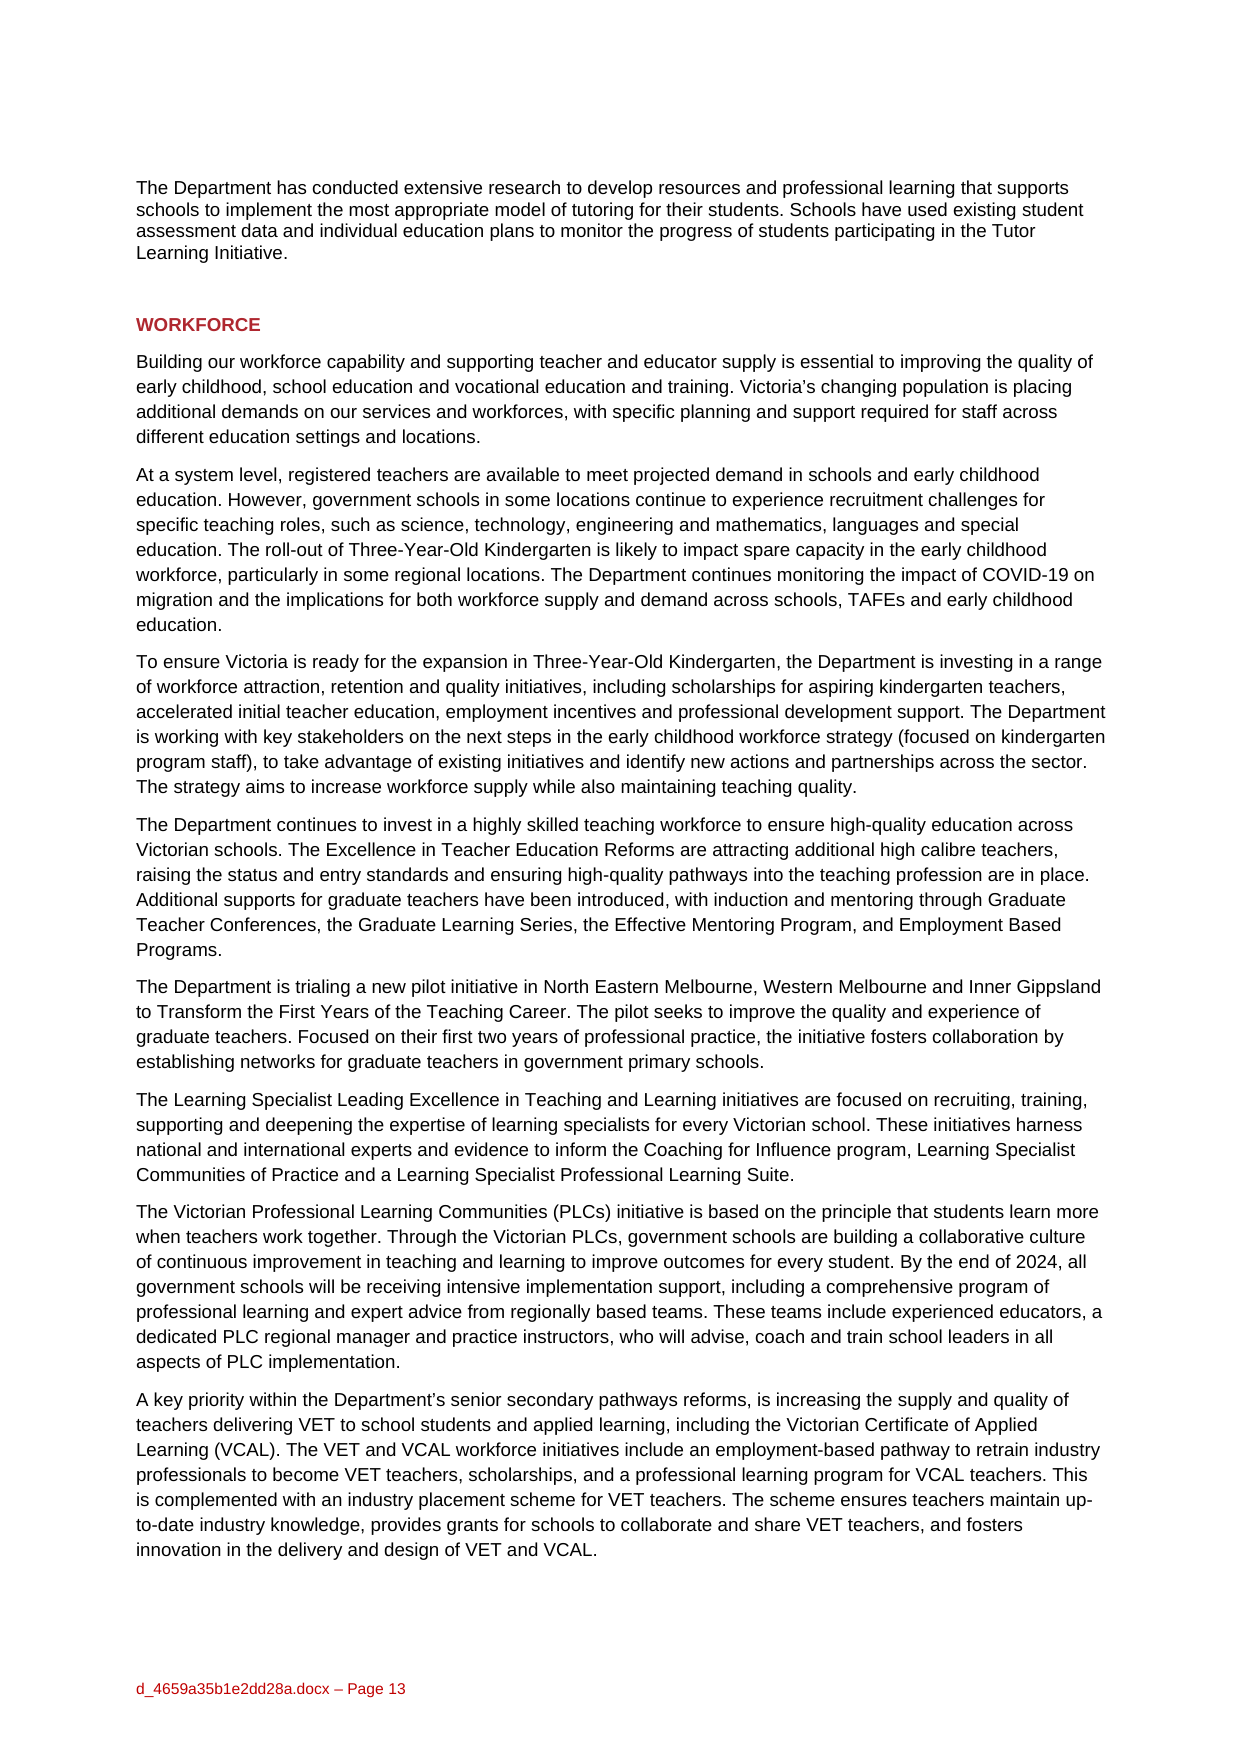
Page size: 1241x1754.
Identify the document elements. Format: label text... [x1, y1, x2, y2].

text Building our workforce capability and supporting teacher and educator supply is essential to improving the quality of early childhood, school education and vocational education and training. Victoria’s changing population is placing additional demands on our services and workforces, with specific planning and support required for staff across different education settings and locations. [136, 347, 1106, 447]
text The Victorian Professional Learning Communities (PLCs) initiative is based on the principle that students learn more when teachers work together. Through the Victorian PLCs, government schools are building a collaborative culture of continuous improvement in teaching and learning to improve outcomes for every student. By the end of 2024, all government schools will be receiving intensive implementation support, including a comprehensive program of professional learning and expert advice from regionally based teams. These teams include experienced educators, a dedicated PLC regional manager and practice instructors, who will advise, coach and train school leaders in all aspects of PLC implementation. [136, 1197, 1106, 1372]
text At a system level, registered teachers are available to meet projected demand in schools and early childhood education. However, government schools in some locations continue to experience recruitment challenges for specific teaching roles, such as science, technology, engineering and mathematics, languages and special education. The roll-out of Three-Year-Old Kindergarten is likely to impact spare capacity in the early childhood workforce, particularly in some regional locations. The Department continues monitoring the impact of COVID-19 on migration and the implications for both workforce supply and demand across schools, TAFEs and early childhood education. [136, 460, 1106, 635]
list The Department has conducted extensive research to develop resources and professional learning that supports schools to implement the most appropriate model of tutoring for their students. Schools have used existing student assessment data and individual education plans to monitor the progress of students participating in the Tutor Learning Initiative. [136, 177, 1111, 263]
text The Department continues to invest in a highly skilled teaching workforce to ensure high-quality education across Victorian schools. The Excellence in Teacher Education Reforms are attracting additional high calibre teachers, raising the status and entry standards and ensuring high-quality pathways into the teaching profession are in place. Additional supports for graduate teachers have been introduced, with induction and mentoring through Graduate Teacher Conferences, the Graduate Learning Series, the Effective Mentoring Program, and Employment Based Programs. [136, 810, 1106, 960]
text WORKFORCE [136, 313, 1111, 335]
text A key priority within the Department’s senior secondary pathways reforms, is increasing the supply and quality of teachers delivering VET to school students and applied learning, including the Victorian Certificate of Applied Learning (VCAL). The VET and VCAL workforce initiatives include an employment-based pathway to retrain industry professionals to become VET teachers, scholarships, and a professional learning program for VCAL teachers. This is complemented with an industry placement scheme for VET teachers. The scheme ensures teachers maintain up-to-date industry knowledge, provides grants for schools to collaborate and share VET teachers, and fosters innovation in the delivery and design of VET and VCAL. [136, 1385, 1106, 1560]
text To ensure Victoria is ready for the expansion in Three-Year-Old Kindergarten, the Department is investing in a range of workforce attraction, retention and quality initiatives, including scholarships for aspiring kindergarten teachers, accelerated initial teacher education, employment incentives and professional development support. The Department is working with key stakeholders on the next steps in the early childhood workforce strategy (focused on kindergarten program staff), to take advantage of existing initiatives and identify new actions and partnerships across the sector. The strategy aims to increase workforce supply while also maintaining teaching quality. [136, 647, 1106, 797]
text The Department is trialing a new pilot initiative in North Eastern Melbourne, Western Melbourne and Inner Gippsland to Transform the First Years of the Teaching Career. The pilot seeks to improve the quality and experience of graduate teachers. Focused on their first two years of professional practice, the initiative fosters collaboration by establishing networks for graduate teachers in government primary schools. [136, 972, 1106, 1072]
text The Learning Specialist Leading Excellence in Teaching and Learning initiatives are focused on recruiting, training, supporting and deepening the expertise of learning specialists for every Victorian school. These initiatives harness national and international experts and evidence to inform the Coaching for Influence program, Learning Specialist Communities of Practice and a Learning Specialist Professional Learning Suite. [136, 1085, 1106, 1185]
